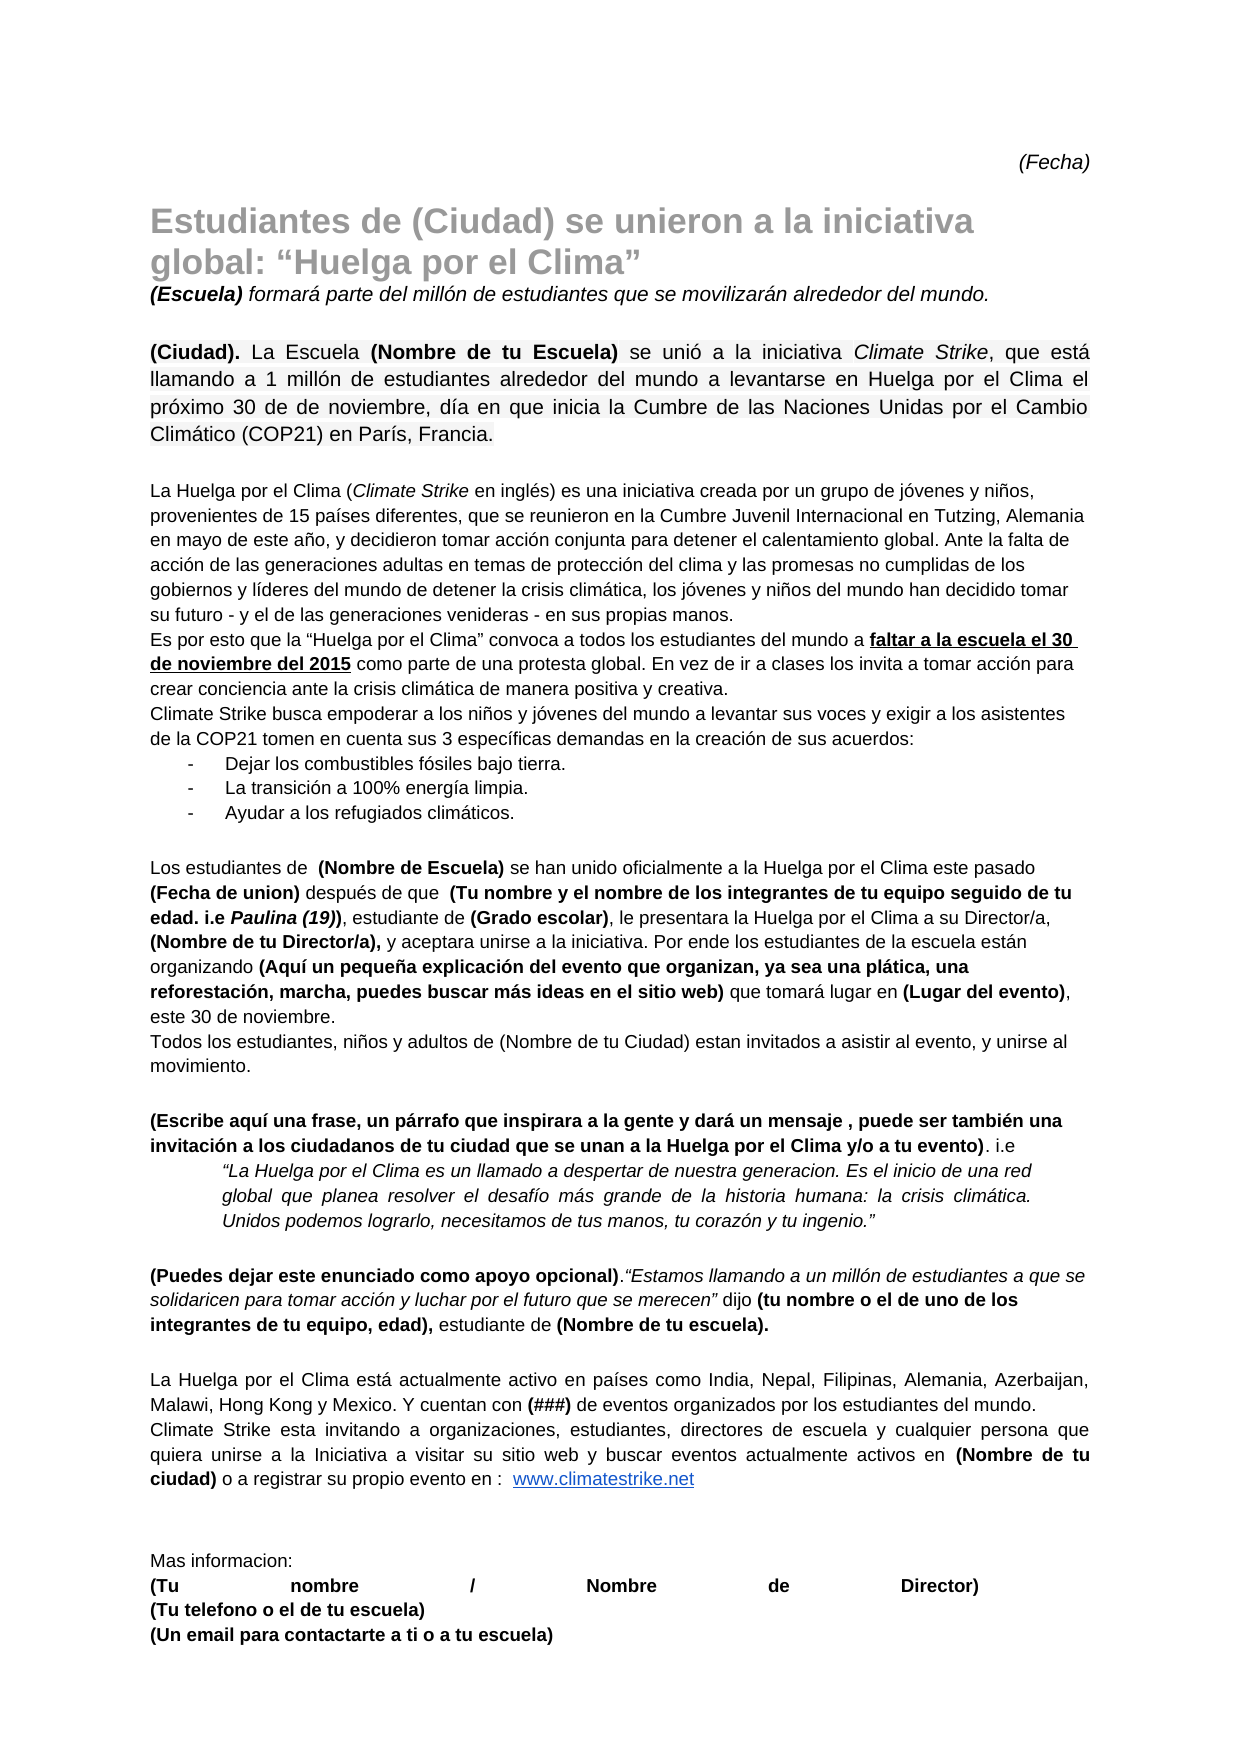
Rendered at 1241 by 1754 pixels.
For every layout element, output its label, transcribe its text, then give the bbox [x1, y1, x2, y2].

list Ayudar a los refugiados climáticos. [187, 802, 1090, 823]
text (Fecha) [150, 150, 1090, 174]
text “La Huelga por el Clima es un llamado a despertar de nuestra generacion. Es el inicio de una red global que planea resolver el desafío más grande de la historia humana: la crisis climática. Unidos podemos lograrlo, necesitamos de tus manos, tu corazón y tu ingenio.” [222, 1160, 1032, 1231]
text La Huelga por el Clima está actualmente activo en países como India, Nepal, Filipinas, Alemania, Azerbaijan, Malawi, Hong Kong y Mexico. Y cuentan con (###) de eventos organizados por los estudiantes del mundo. [150, 1369, 1090, 1415]
text (Ciudad). La Escuela (Nombre de tu Escuela) se unió a la iniciativa Climate Strike, que está llamando a 1 millón de estudiantes alrededor del mundo a levantarse en Huelga por el Clima el próximo 30 de de noviembre, día en que inicia la Cumbre de las Naciones Unidas por el Cambio Climático (COP21) en París, Francia. [150, 418, 1090, 446]
text (Escribe aquí una frase, un párrafo que inspirara a la gente y dará un mensaje , puede ser también una invitación a los ciudadanos de tu ciudad que se unan a la Huelga por el Clima y/o a tu evento). i.e [150, 1110, 1090, 1157]
text Es por esto que la “Huelga por el Clima” convoca a todos los estudiantes del mundo a faltar a la escuela el 30 de noviembre del 2015 como parte de una protesta global. En vez de ir a clases los invita a tomar acción para crear conciencia ante la crisis climática de manera positiva y creativa. [150, 628, 1090, 699]
text Climate Strike esta invitando a organizaciones, estudiantes, directores de escuela y cualquier persona que quiera unirse a la Iniciativa a visitar su sitio web y buscar eventos actualmente activos en (Nombre de tu ciudad) o a registrar su propio evento en : www.climatestrike.net [150, 1419, 1090, 1490]
text (Puedes dejar este enunciado como apoyo opcional).“Estamos llamando a un millón de estudiantes a que se solidaricen para tomar acción y luchar por el futuro que se merecen” dijo (tu nombre o el de uno de los integrantes de tu equipo, edad), estudiante de (Nombre de tu escuela). [150, 1264, 1090, 1336]
text Los estudiantes de (Nombre de Escuela) se han unido oficialmente a la Huelga por el Clima este pasado (Fecha de union) después de que (Tu nombre y el nombre de los integrantes de tu equipo seguido de tu edad. i.e Paulina (19)), estudiante de (Grado escolar), le presentara la Huelga por el Clima a su Director/a, (Nombre de tu Director/a), y aceptara unirse a la iniciativa. Por ende los estudiantes de la escuela están organizando (Aquí un pequeña explicación del evento que organizan, ya sea una plática, una reforestación, marcha, puedes buscar más ideas en el sitio web) que tomará lugar en (Lugar del evento), este 30 de noviembre. [150, 857, 1090, 1027]
text Estudiantes de (Ciudad) se unieron a la iniciativa global: “Huelga por el Clima” [150, 200, 1090, 282]
text Climate Strike busca empoderar a los niños y jóvenes del mundo a levantar sus voces y exigir a los asistentes de la COP21 tomen en cuenta sus 3 específicas demandas en la creación de sus acuerdos: [150, 703, 1090, 749]
text (Escuela) formará parte del millón de estudiantes que se movilizarán alrededor del mundo. [150, 282, 1090, 306]
text (Ciudad). La Escuela (Nombre de tu Escuela) se unió a la iniciativa Climate Strike, que está llamando a 1 millón de estudiantes alrededor del mundo a levantarse en Huelga por el Clima el próximo 30 de de noviembre, día en que inicia la Cumbre de las Naciones Unidas por el Cambio Climático (COP21) en París, Francia. [150, 339, 1090, 367]
list Dejar los combustibles fósiles bajo tierra. [187, 752, 1090, 774]
text La Huelga por el Clima (Climate Strike en inglés) es una iniciativa creada por un grupo de jóvenes y niños, provenientes de 15 países diferentes, que se reunieron en la Cumbre Juvenil Internacional en Tutzing, Alemania en mayo de este año, y decidieron tomar acción conjunta para detener el calentamiento global. Ante la falta de acción de las generaciones adultas en temas de protección del clima y las promesas no cumplidas de los gobiernos y líderes del mundo de detener la crisis climática, los jóvenes y niños del mundo han decidido tomar su futuro - y el de las generaciones venideras - en sus propias manos. [150, 480, 1090, 625]
text Todos los estudiantes, niños y adultos de (Nombre de tu Ciudad) estan invitados a asistir al evento, y unirse al movimiento. [150, 1031, 1090, 1077]
list La transición a 100% energía limpia. [187, 777, 1090, 799]
